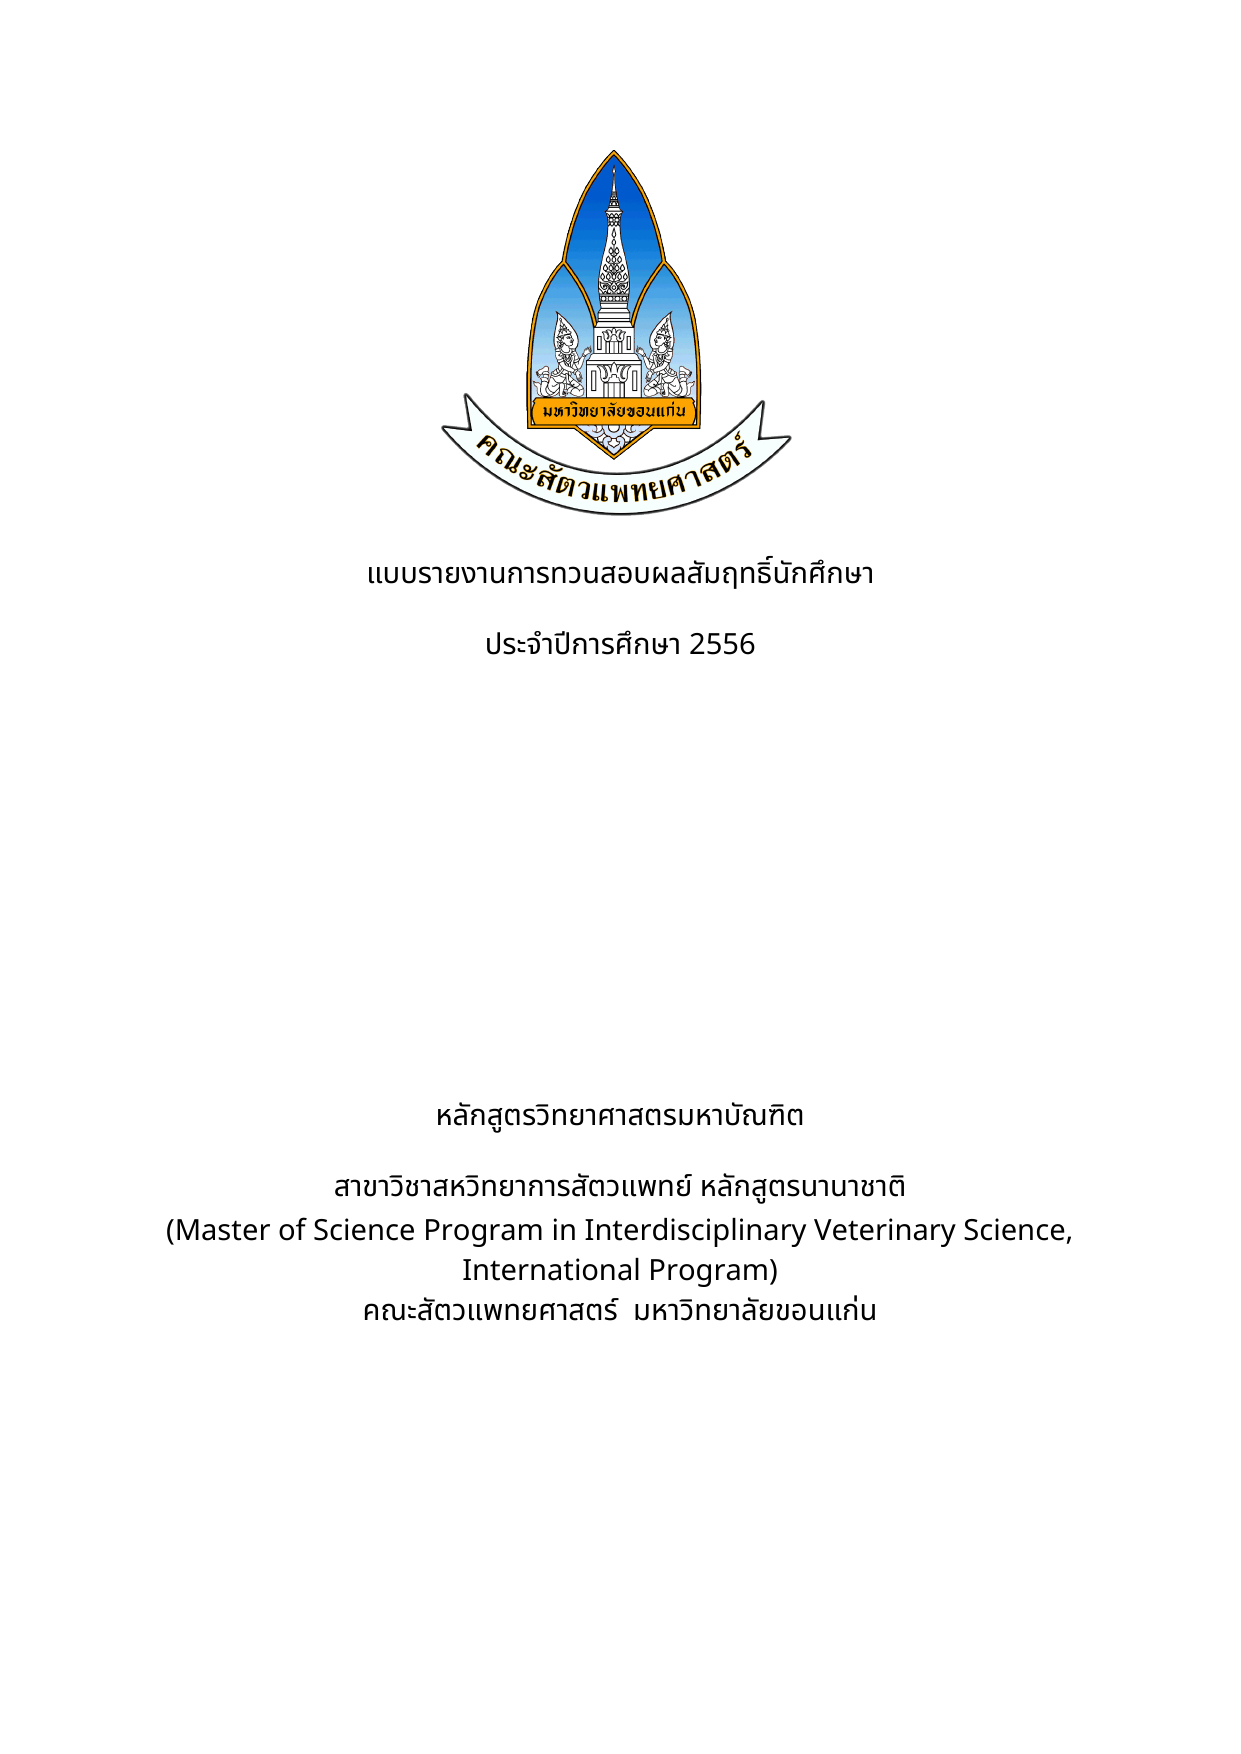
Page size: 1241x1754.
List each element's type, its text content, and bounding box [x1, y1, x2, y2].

text (Master of Science Program in Interdisciplinary Veterinary Science, International Program) [150, 1209, 1090, 1289]
picture [431, 150, 809, 528]
text แบบรายงานการทวนสอบผลสัมฤทธิ์นักศึกษา [150, 552, 1090, 596]
text ประจำปีการศึกษา 2556 [150, 624, 1090, 668]
text คณะสัตวแพทยศาสตร์ มหาวิทยาลัยขอนแก่น [150, 1289, 1090, 1333]
text หลักสูตรวิทยาศาสตรมหาบัณฑิต [150, 1094, 1090, 1138]
text สาขาวิชาสหวิทยาการสัตวแพทย์ หลักสูตรนานาชาติ [150, 1166, 1090, 1209]
